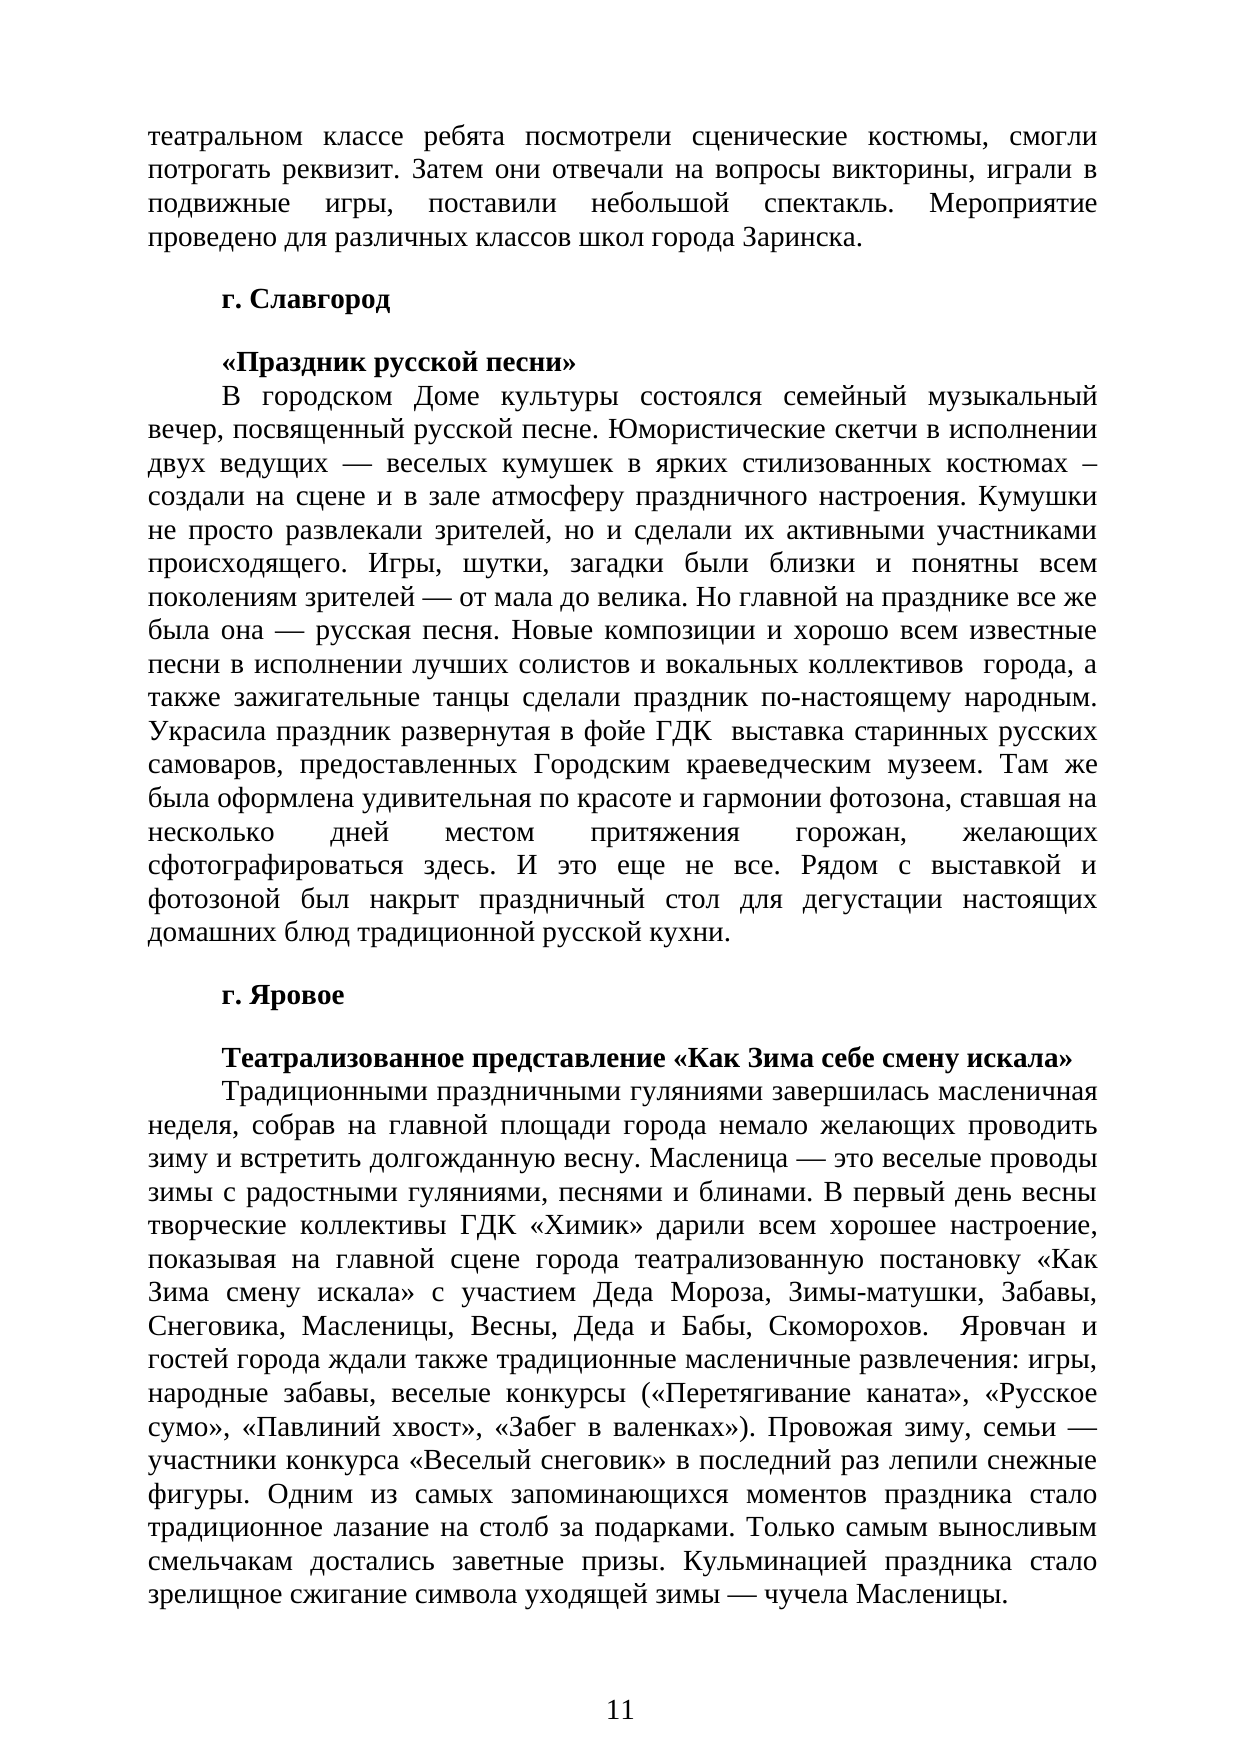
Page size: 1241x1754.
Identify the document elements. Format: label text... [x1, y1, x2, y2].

text г. Славгород [148, 281, 1098, 315]
text Театрализованное представление «Как Зима себе смену искала» [148, 1040, 1098, 1073]
text г. Яровое [148, 977, 1098, 1011]
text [148, 118, 1098, 252]
text Традиционными праздничными гуляниями завершилась масленичная неделя, собрав на главной площади города немало желающих проводить зиму и встретить долгожданную весну. Масленица — это веселые проводы зимы с радостными гуляниями, песнями и блинами. В первый день весны творческие коллективы ГДК «Химик» дарили всем хорошее настроение, показывая на главной сцене города театрализованную постановку «Как Зима смену искала» с участием Деда Мороза, Зимы-матушки, Забавы, Снеговика, Масленицы, Весны, Деда и Бабы, Скоморохов. Яровчан и гостей города ждали также традиционные масленичные развлечения: игры, народные забавы, веселые конкурсы («Перетягивание каната», «Русское сумо», «Павлиний хвост», «Забег в валенках»). Провожая зиму, семьи — участники конкурса «Веселый снеговик» в последний раз лепили снежные фигуры. Одним из самых запоминающихся моментов праздника стало традиционное лазание на столб за подарками. Только самым выносливым смельчакам достались заветные призы. Кульминацией праздника стало зрелищное сжигание символа уходящей зимы — чучела Масленицы. [148, 1073, 1098, 1610]
text В городском Доме культуры состоялся семейный музыкальный вечер, посвященный русской песне. Юмористические скетчи в исполнении двух ведущих — веселых кумушек в ярких стилизованных костюмах – создали на сцене и в зале атмосферу праздничного настроения. Кумушки не просто развлекали зрителей, но и сделали их активными участниками происходящего. Игры, шутки, загадки были близки и понятны всем поколениям зрителей — от мала до велика. Но главной на празднике все же была она — русская песня. Новые композиции и хорошо всем известные песни в исполнении лучших солистов и вокальных коллективов города, а также зажигательные танцы сделали праздник по-настоящему народным. Украсила праздник развернутая в фойе ГДК выставка старинных русских самоваров, предоставленных Городским краеведческим музеем. Там же была оформлена удивительная по красоте и гармонии фотозона, ставшая на несколько дней местом притяжения горожан, желающих сфотографироваться здесь. И это еще не все. Рядом с выставкой и фотозоной был накрыт праздничный стол для дегустации настоящих домашних блюд традиционной русской кухни. [148, 378, 1098, 948]
text «Праздник русской песни» [148, 344, 1098, 378]
